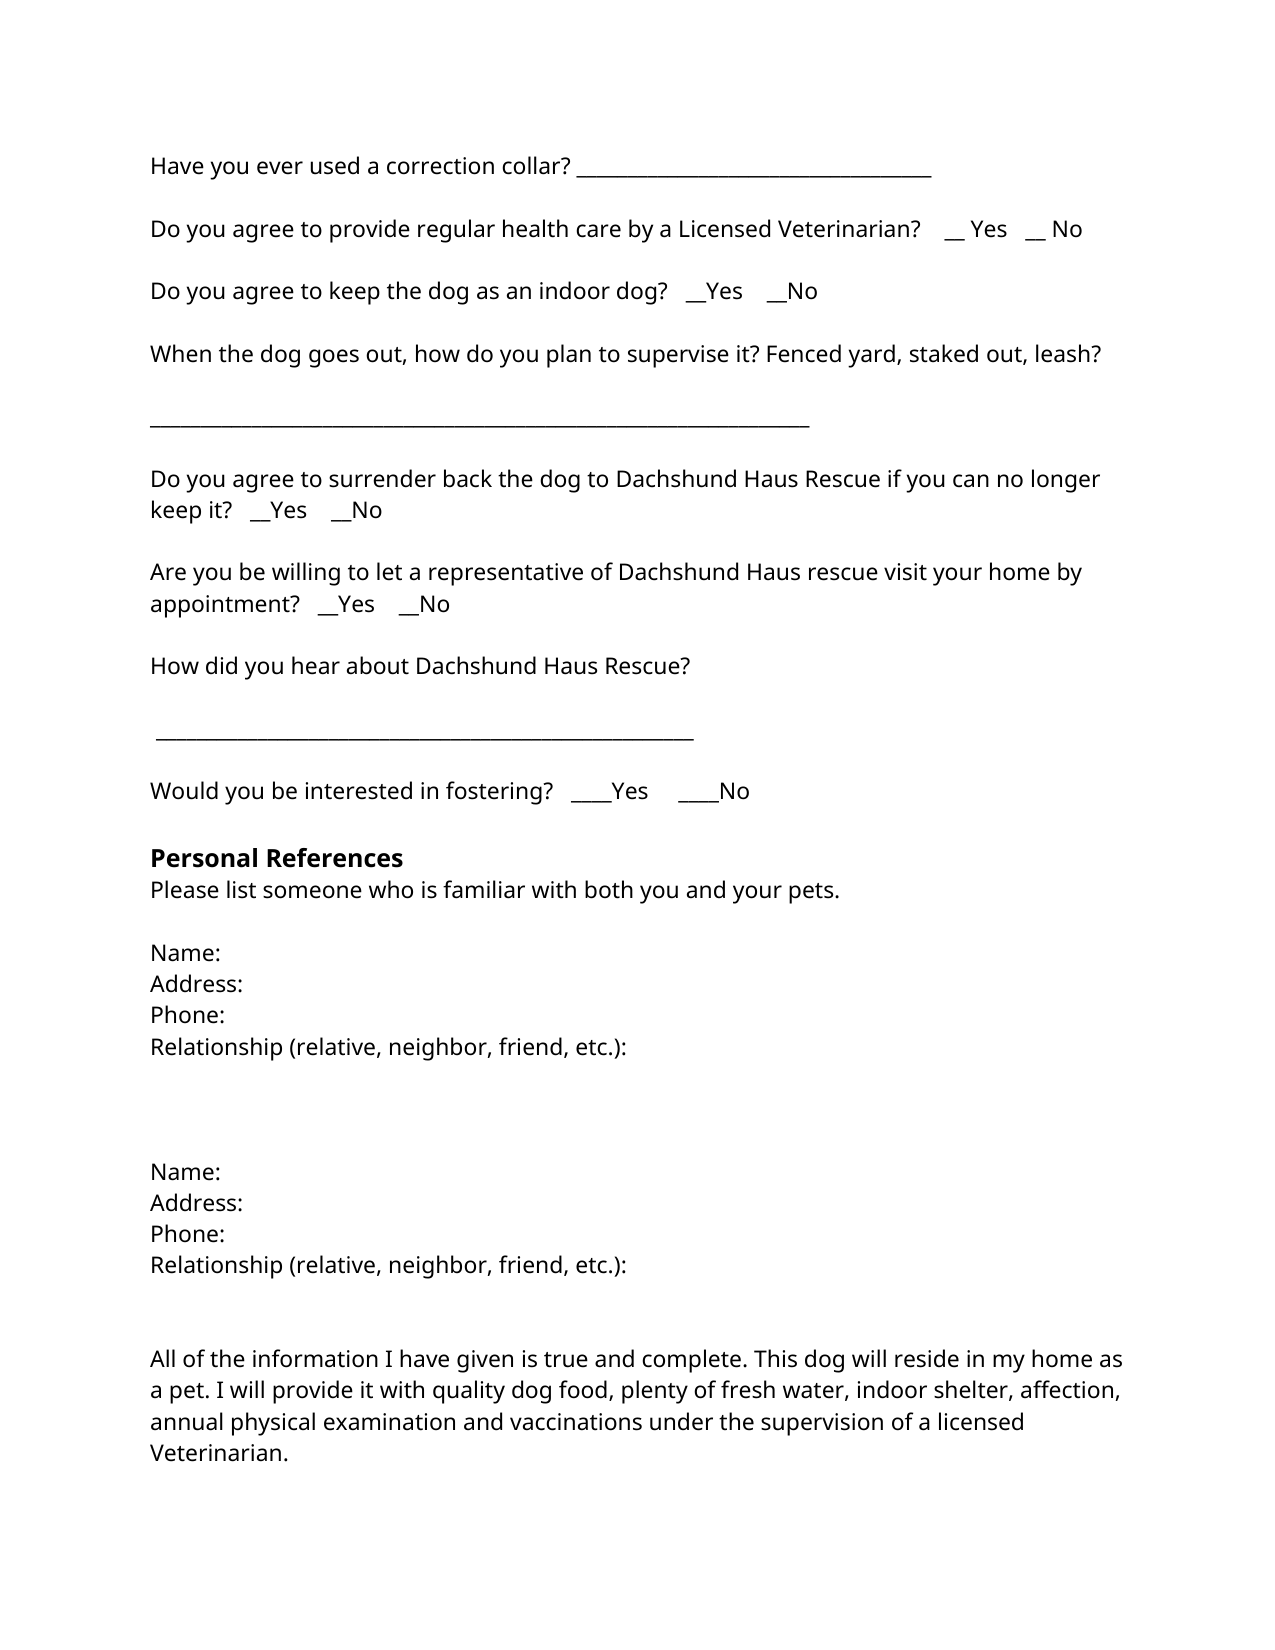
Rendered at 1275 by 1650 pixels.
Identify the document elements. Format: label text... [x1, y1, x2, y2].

text _________________________________________________________________ [150, 400, 1125, 431]
text Please list someone who is familiar with both you and your pets. [150, 874, 1125, 906]
text Relationship (relative, neighbor, friend, etc.): [150, 1249, 1125, 1281]
text Do you agree to keep the dog as an indoor dog? __Yes __No [150, 275, 1125, 306]
text Name: [150, 937, 1125, 968]
text Phone: [150, 1218, 1125, 1249]
text Are you be willing to let a representative of Dachshund Haus rescue visit your home by appointment? __Yes __No [150, 556, 1125, 619]
text How did you hear about Dachshund Haus Rescue? [150, 619, 1125, 681]
text Address: [150, 968, 1125, 999]
text Personal References [150, 840, 1125, 874]
text Name: [150, 1156, 1125, 1187]
text Would you be interested in fostering? ____Yes ____No [150, 775, 1125, 806]
text Do you agree to surrender back the dog to Dachshund Haus Rescue if you can no longer keep it? __Yes __No [150, 462, 1125, 525]
text All of the information I have given is true and complete. This dog will reside in my home as a pet. I will provide it with quality dog food, plenty of fresh water, indoor shelter, affection, annual physical examination and vaccinations under the supervision of a licensed Veterinarian. [150, 1343, 1125, 1468]
text Do you agree to provide regular health care by a Licensed Veterinarian? __ Yes __ No [150, 212, 1125, 244]
text Address: [150, 1187, 1125, 1218]
text Have you ever used a correction collar? ___________________________________ [150, 150, 1125, 181]
text Phone: [150, 999, 1125, 1031]
text _____________________________________________________ [150, 712, 1125, 744]
text When the dog goes out, how do you plan to supervise it? Fenced yard, staked out, leash? [150, 337, 1125, 369]
text Relationship (relative, neighbor, friend, etc.): [150, 1031, 1125, 1062]
